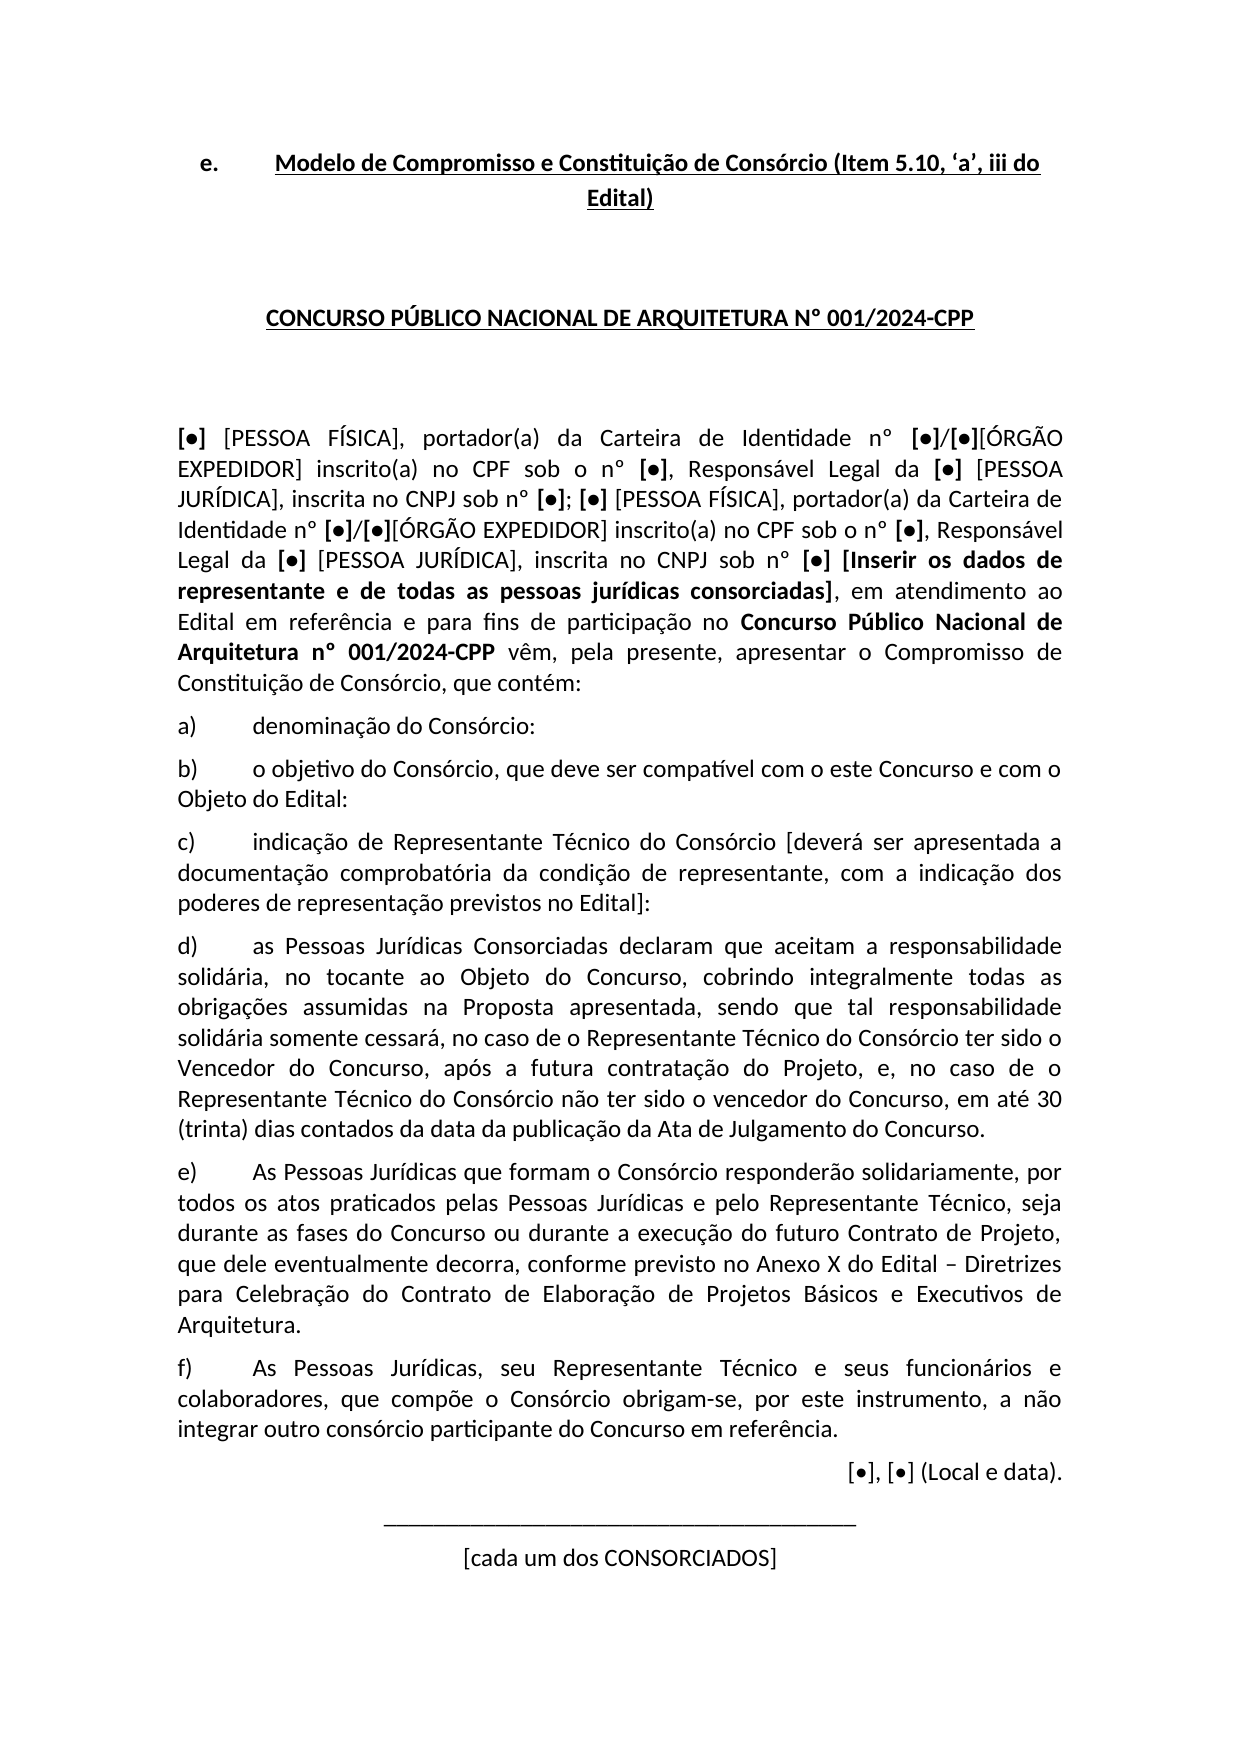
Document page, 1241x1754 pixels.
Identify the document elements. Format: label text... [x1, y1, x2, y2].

title indicação de Representante Técnico do Consórcio [deverá ser apresentada a documentação comprobatória da condição de representante, com a indicação dos poderes de representação previstos no Edital]: [177, 826, 1063, 918]
title as Pessoas Jurídicas Consorciadas declaram que aceitam a responsabilidade solidária, no tocante ao Objeto do Concurso, cobrindo integralmente todas as obrigações assumidas na Proposta apresentada, sendo que tal responsabilidade solidária somente cessará, no caso de o Representante Técnico do Consórcio ter sido o Vencedor do Concurso, após a futura contratação do Projeto, e, no caso de o Representante Técnico do Consórcio não ter sido o vencedor do Concurso, em até 30 (trinta) dias contados da data da publicação da Ata de Julgamento do Concurso. [177, 930, 1063, 1144]
text [•] [PESSOA FÍSICA], portador(a) da Carteira de Identidade nº [•]/[•][ÓRGÃO EXPEDIDOR] inscrito(a) no CPF sob o nº [•], Responsável Legal da [•] [PESSOA JURÍDICA], inscrita no CNPJ sob nº [•]; [•] [PESSOA FÍSICA], portador(a) da Carteira de Identidade nº [•]/[•][ÓRGÃO EXPEDIDOR] inscrito(a) no CPF sob o nº [•], Responsável Legal da [•] [PESSOA JURÍDICA], inscrita no CNPJ sob nº [•] [Inserir os dados de representante e de todas as pessoas jurídicas consorciadas], em atendimento ao Edital em referência e para fins de participação no Concurso Público Nacional de Arquitetura nº 001/2024-CPP vêm, pela presente, apresentar o Compromisso de Constituição de Consórcio, que contém: [177, 423, 1063, 697]
title As Pessoas Jurídicas, seu Representante Técnico e seus funcionários e colaboradores, que compõe o Consórcio obrigam-se, por este instrumento, a não integrar outro consórcio participante do Concurso em referência. [177, 1352, 1063, 1444]
title denominação do Consórcio: [177, 710, 1063, 740]
text [cada um dos CONSORCIADOS] [177, 1542, 1063, 1573]
text [•], [•] (Local e data). [177, 1456, 1063, 1487]
list Modelo de Compromisso e Constituição de Consórcio (Item 5.10, ‘a’, iii do Edital) [177, 148, 1063, 213]
text CONCURSO PÚBLICO NACIONAL DE ARQUITETURA Nº 001/2024-CPP [177, 303, 1063, 333]
title As Pessoas Jurídicas que formam o Consórcio responderão solidariamente, por todos os atos praticados pelas Pessoas Jurídicas e pelo Representante Técnico, seja durante as fases do Concurso ou durante a execução do futuro Contrato de Projeto, que dele eventualmente decorra, conforme previsto no Anexo X do Edital – Diretrizes para Celebração do Contrato de Elaboração de Projetos Básicos e Executivos de Arquitetura. [177, 1157, 1063, 1340]
title o objetivo do Consórcio, que deve ser compatível com o este Concurso e com o Objeto do Edital: [177, 753, 1063, 814]
text ______________________________________ [177, 1499, 1063, 1530]
